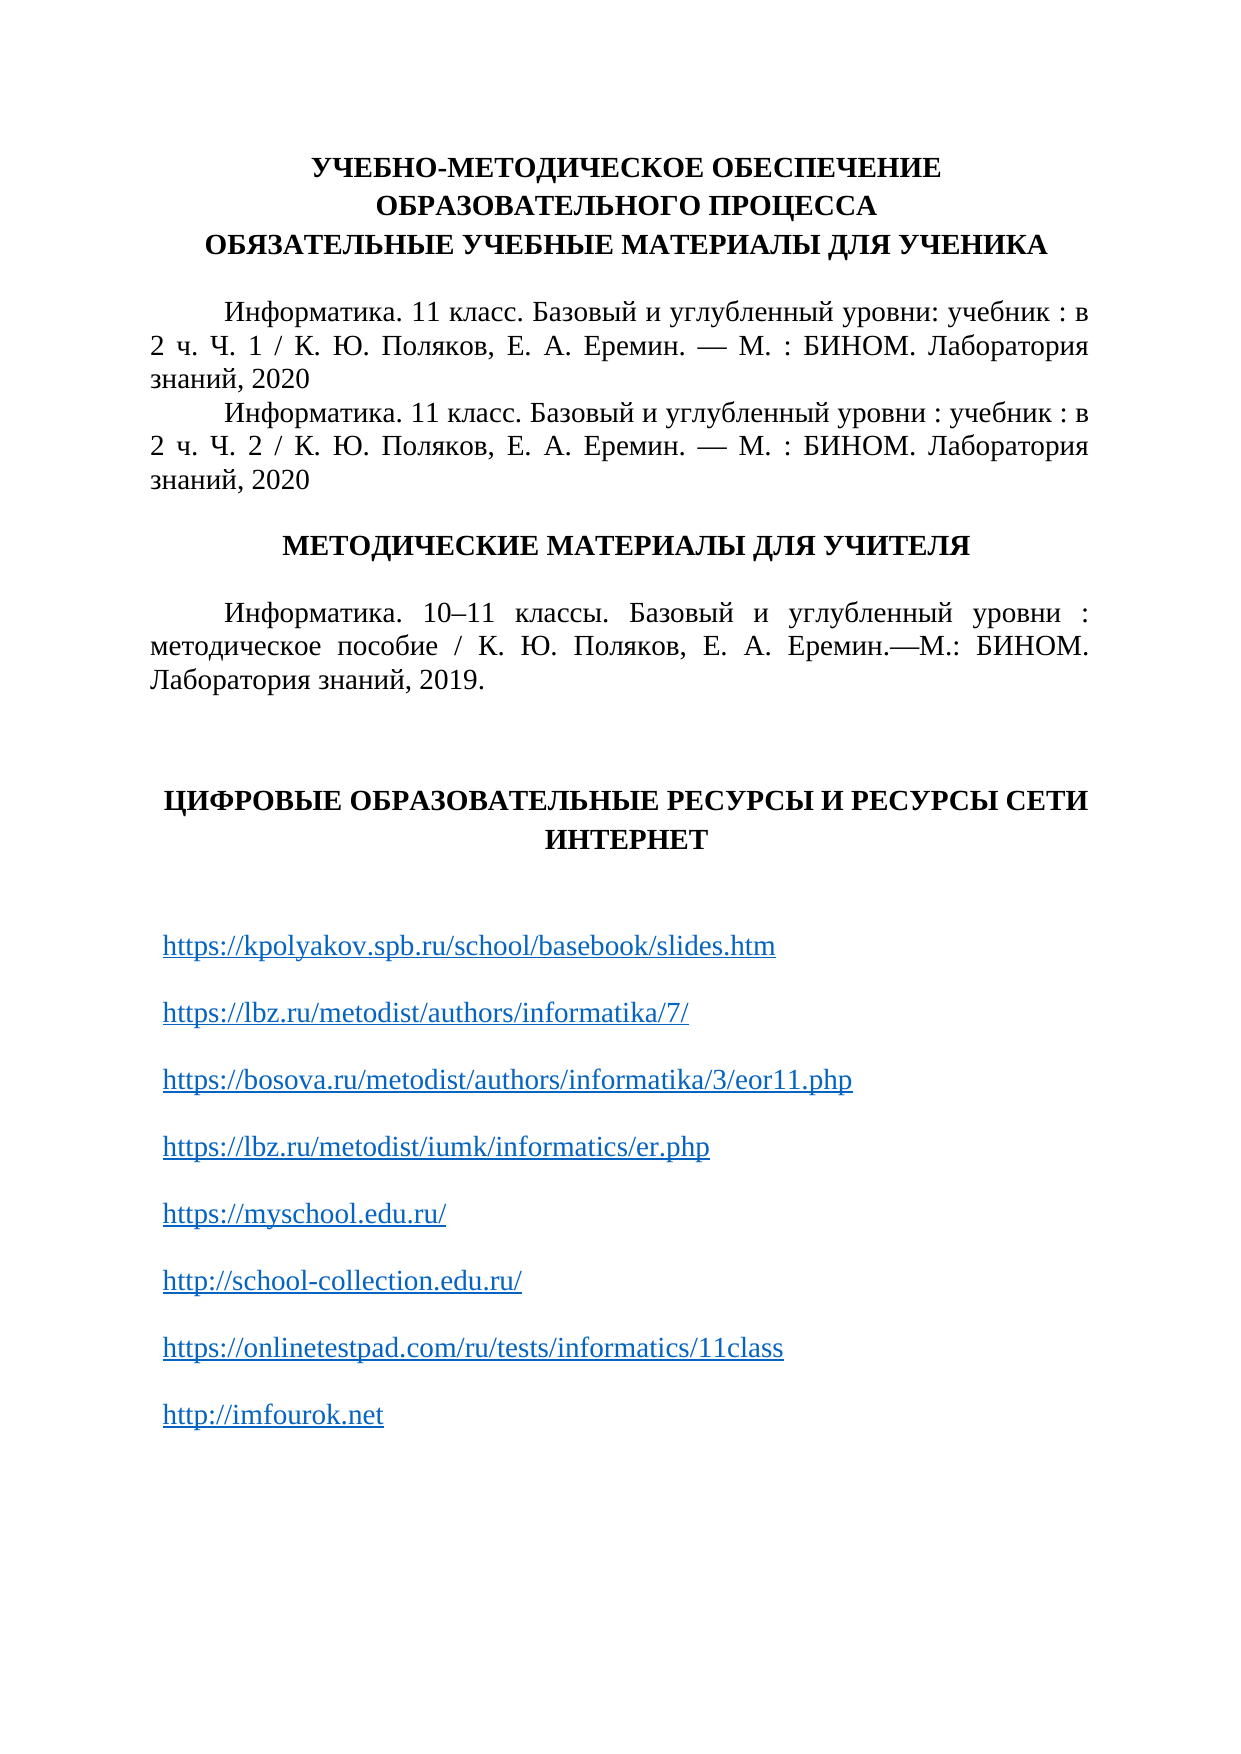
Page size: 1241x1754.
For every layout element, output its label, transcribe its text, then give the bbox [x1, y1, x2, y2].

text https://myschool.edu.ru/ [162, 1196, 1090, 1229]
text https://lbz.ru/metodist/authors/informatika/7/ [162, 995, 1090, 1028]
text http://imfourok.net [162, 1397, 1090, 1431]
text https://kpolyakov.spb.ru/school/basebook/slides.htm [162, 928, 1090, 961]
text ОБЯЗАТЕЛЬНЫЕ УЧЕБНЫЕ МАТЕРИАЛЫ ДЛЯ УЧЕНИКА [162, 227, 1090, 261]
text ЦИФРОВЫЕ ОБРАЗОВАТЕЛЬНЫЕ РЕСУРСЫ И РЕСУРСЫ СЕТИ ИНТЕРНЕТ [162, 783, 1090, 856]
text https://lbz.ru/metodist/iumk/informatics/er.php [162, 1129, 1090, 1162]
text УЧЕБНО-МЕТОДИЧЕСКОЕ ОБЕСПЕЧЕНИЕ ОБРАЗОВАТЕЛЬНОГО ПРОЦЕССА [162, 150, 1090, 222]
text Информатика. 11 класс. Базовый и углубленный уровни : учебник : в 2 ч. Ч. 2 / К. Ю. Поляков, Е. А. Еремин. — М. : БИНОМ. Лаборатория знаний, 2020 [150, 395, 1090, 495]
text https://onlinetestpad.com/ru/tests/informatics/11class [162, 1330, 1090, 1364]
text МЕТОДИЧЕСКИЕ МАТЕРИАЛЫ ДЛЯ УЧИТЕЛЯ [162, 528, 1090, 561]
text http://school-collection.edu.ru/ [162, 1263, 1090, 1297]
list Информатика. 10–11 классы. Базовый и углубленный уровни : методическое пособие / К. Ю. Поляков, Е. А. Еремин.—М.: БИНОМ. Лаборатория знаний, 2019. [150, 595, 1090, 695]
text Информатика. 11 класс. Базовый и углубленный уровни: учебник : в 2 ч. Ч. 1 / К. Ю. Поляков, Е. А. Еремин. — М. : БИНОМ. Лаборатория знаний, 2020 [150, 294, 1090, 395]
text https://bosova.ru/metodist/authors/informatika/3/eor11.php [162, 1062, 1090, 1095]
